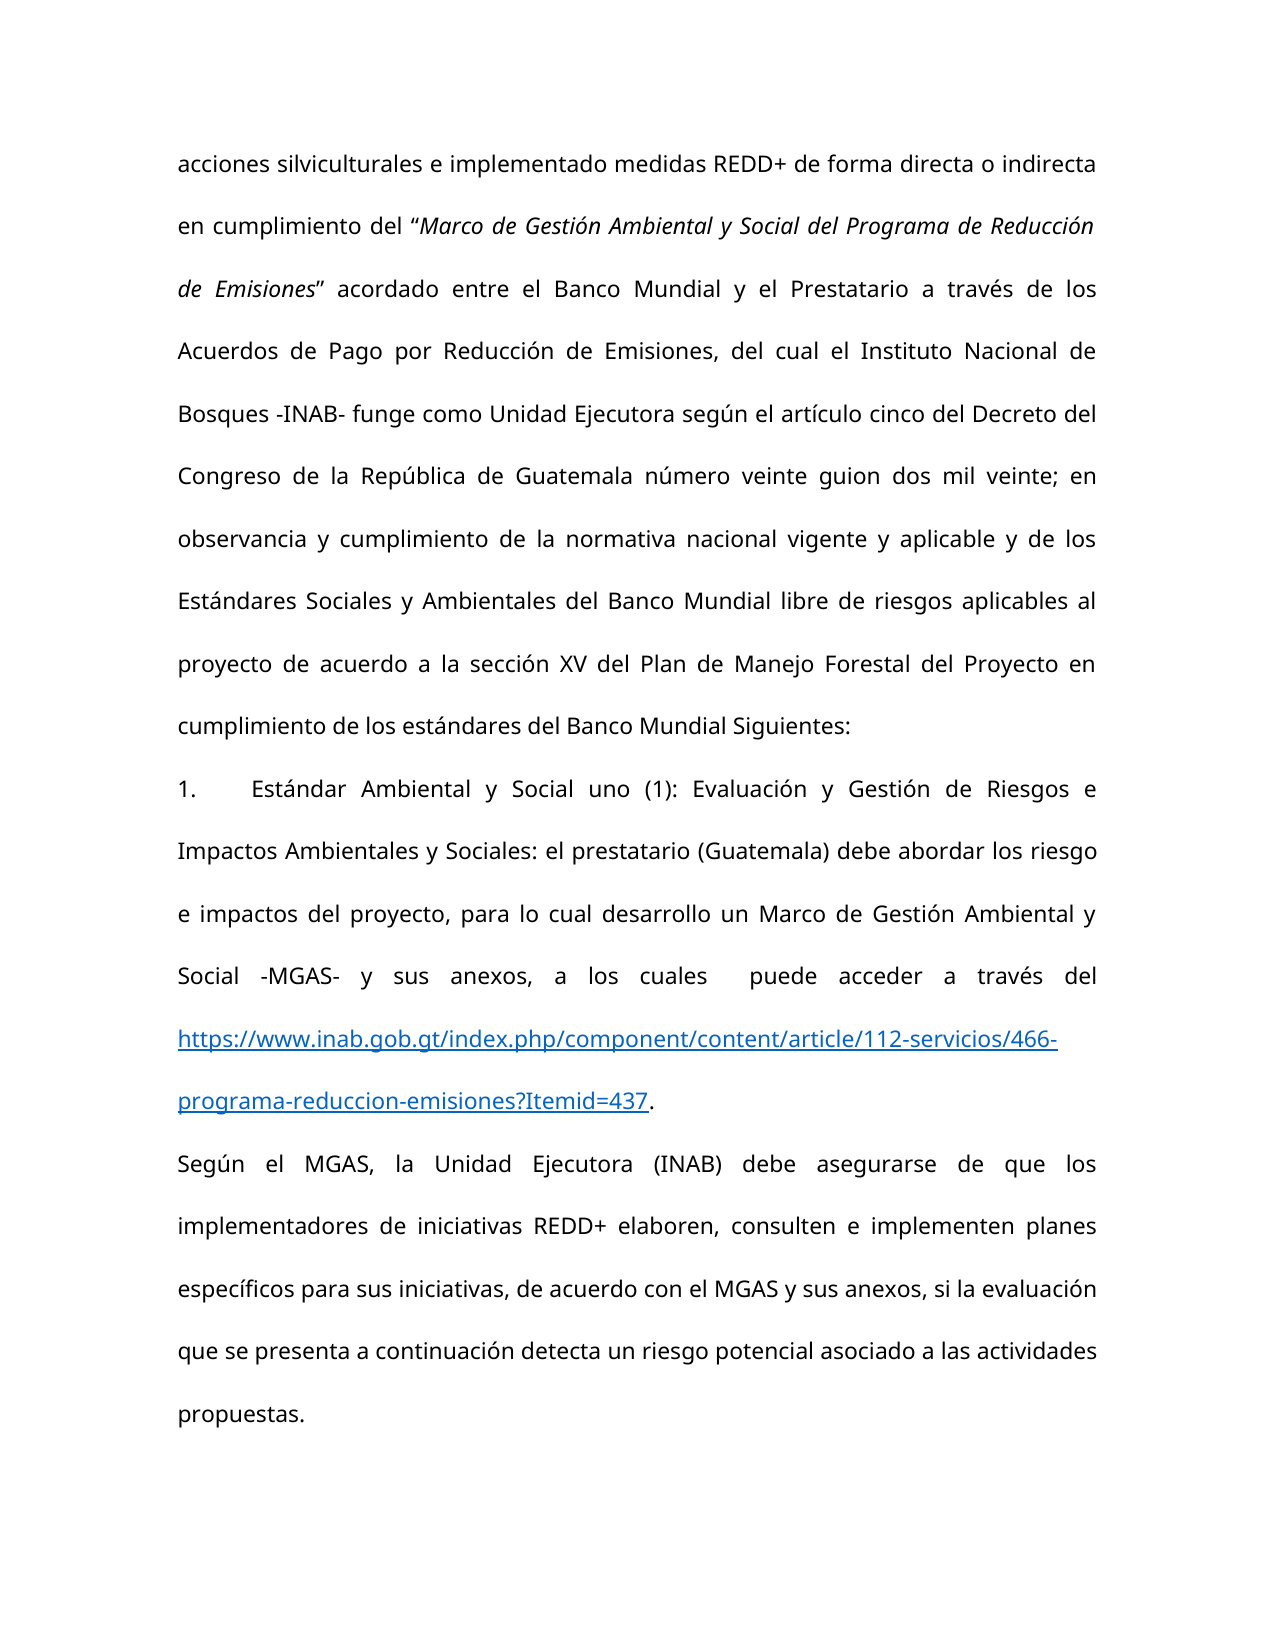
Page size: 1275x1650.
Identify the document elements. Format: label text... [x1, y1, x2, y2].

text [177, 148, 1098, 741]
text Según el MGAS, la Unidad Ejecutora (INAB) debe asegurarse de que los implementadores de iniciativas REDD+ elaboren, consulten e implementen planes específicos para sus iniciativas, de acuerdo con el MGAS y sus anexos, si la evaluación que se presenta a continuación detecta un riesgo potencial asociado a las actividades propuestas. [177, 1148, 1098, 1429]
list Estándar Ambiental y Social uno (1): Evaluación y Gestión de Riesgos e Impactos Ambientales y Sociales: el prestatario (Guatemala) debe abordar los riesgo e impactos del proyecto, para lo cual desarrollo un Marco de Gestión Ambiental y Social -MGAS- y sus anexos, a los cuales puede acceder a través del https://www.inab.gob.gt/index.php/component/content/article/112-servicios/466-programa-reduccion-emisiones?Itemid=437. [177, 773, 1098, 1116]
